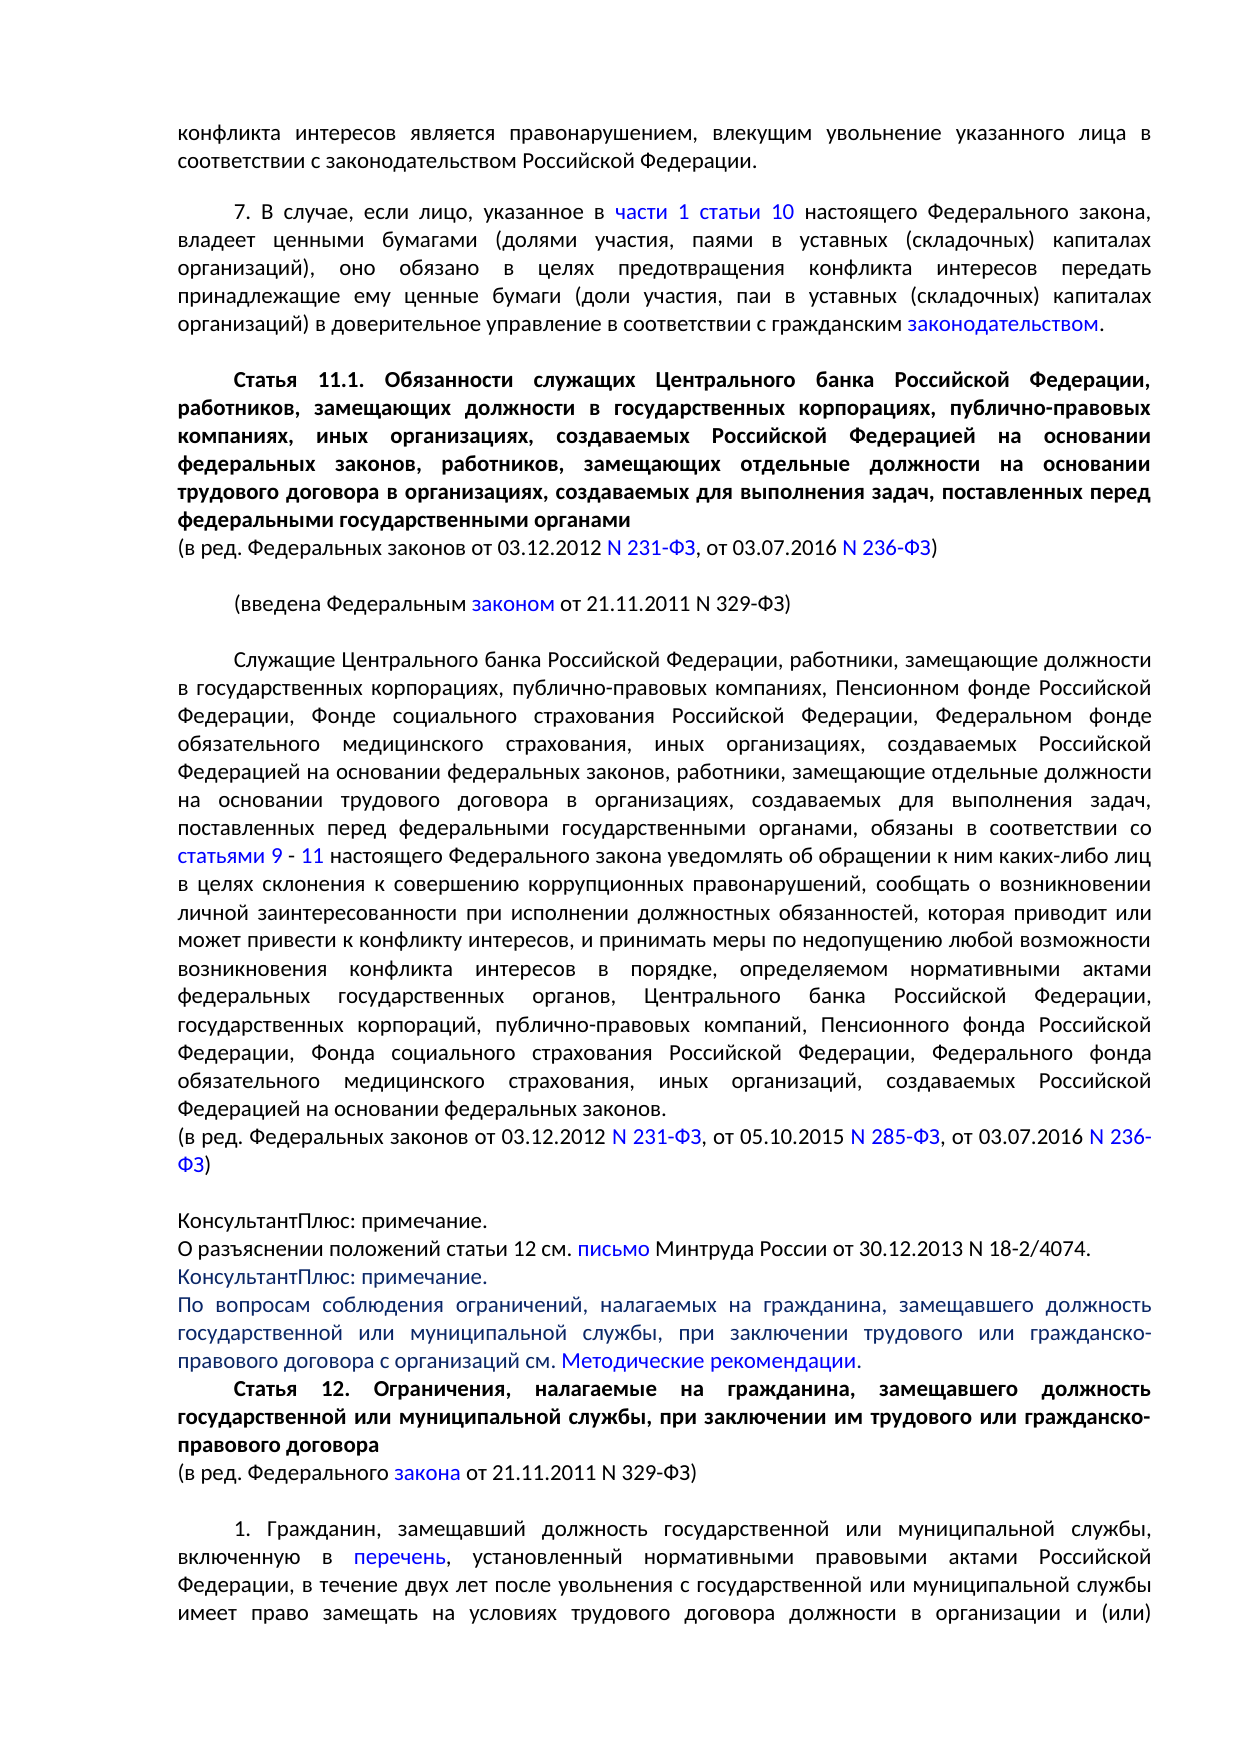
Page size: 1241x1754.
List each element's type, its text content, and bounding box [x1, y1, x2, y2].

text По вопросам соблюдения ограничений, налагаемых на гражданина, замещавшего должность государственной или муниципальной службы, при заключении трудового или гражданско-правового договора с организаций см. Методические рекомендации. [177, 1290, 1152, 1374]
text 7. В случае, если лицо, указанное в части 1 статьи 10 настоящего Федерального закона, владеет ценными бумагами (долями участия, паями в уставных (складочных) капиталах организаций), оно обязано в целях предотвращения конфликта интересов передать принадлежащие ему ценные бумаги (доли участия, паи в уставных (складочных) капиталах организаций) в доверительное управление в соответствии с гражданским законодательством. [177, 197, 1152, 337]
text (в ред. Федерального закона от 21.11.2011 N 329-ФЗ) [177, 1458, 1152, 1486]
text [177, 1514, 1152, 1626]
text О разъяснении положений статьи 12 см. письмо Минтруда России от 30.12.2013 N 18-2/4074. [177, 1234, 1152, 1262]
text Служащие Центрального банка Российской Федерации, работники, замещающие должности в государственных корпорациях, публично-правовых компаниях, Пенсионном фонде Российской Федерации, Фонде социального страхования Российской Федерации, Федеральном фонде обязательного медицинского страхования, иных организациях, создаваемых Российской Федерацией на основании федеральных законов, работники, замещающие отдельные должности на основании трудового договора в организациях, создаваемых для выполнения задач, поставленных перед федеральными государственными органами, обязаны в соответствии со статьями 9 - 11 настоящего Федерального закона уведомлять об обращении к ним каких-либо лиц в целях склонения к совершению коррупционных правонарушений, сообщать о возникновении личной заинтересованности при исполнении должностных обязанностей, которая приводит или может привести к конфликту интересов, и принимать меры по недопущению любой возможности возникновения конфликта интересов в порядке, определяемом нормативными актами федеральных государственных органов, Центрального банка Российской Федерации, государственных корпораций, публично-правовых компаний, Пенсионного фонда Российской Федерации, Фонда социального страхования Российской Федерации, Федерального фонда обязательного медицинского страхования, иных организаций, создаваемых Российской Федерацией на основании федеральных законов. [177, 645, 1152, 1122]
text КонсультантПлюс: примечание. [177, 1206, 1152, 1234]
text КонсультантПлюс: примечание. [177, 1262, 1152, 1290]
text (в ред. Федеральных законов от 03.12.2012 N 231-ФЗ, от 03.07.2016 N 236-ФЗ) [177, 533, 1152, 561]
text (введена Федеральным законом от 21.11.2011 N 329-ФЗ) [177, 589, 1152, 617]
title Статья 11.1. Обязанности служащих Центрального банка Российской Федерации, работников, замещающих должности в государственных корпорациях, публично-правовых компаниях, иных организациях, создаваемых Российской Федерацией на основании федеральных законов, работников, замещающих отдельные должности на основании трудового договора в организациях, создаваемых для выполнения задач, поставленных перед федеральными государственными органами [177, 365, 1152, 533]
text (в ред. Федеральных законов от 03.12.2012 N 231-ФЗ, от 05.10.2015 N 285-ФЗ, от 03.07.2016 N 236-ФЗ) [177, 1122, 1152, 1178]
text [177, 118, 1152, 174]
title Статья 12. Ограничения, налагаемые на гражданина, замещавшего должность государственной или муниципальной службы, при заключении им трудового или гражданско-правового договора [177, 1374, 1152, 1458]
